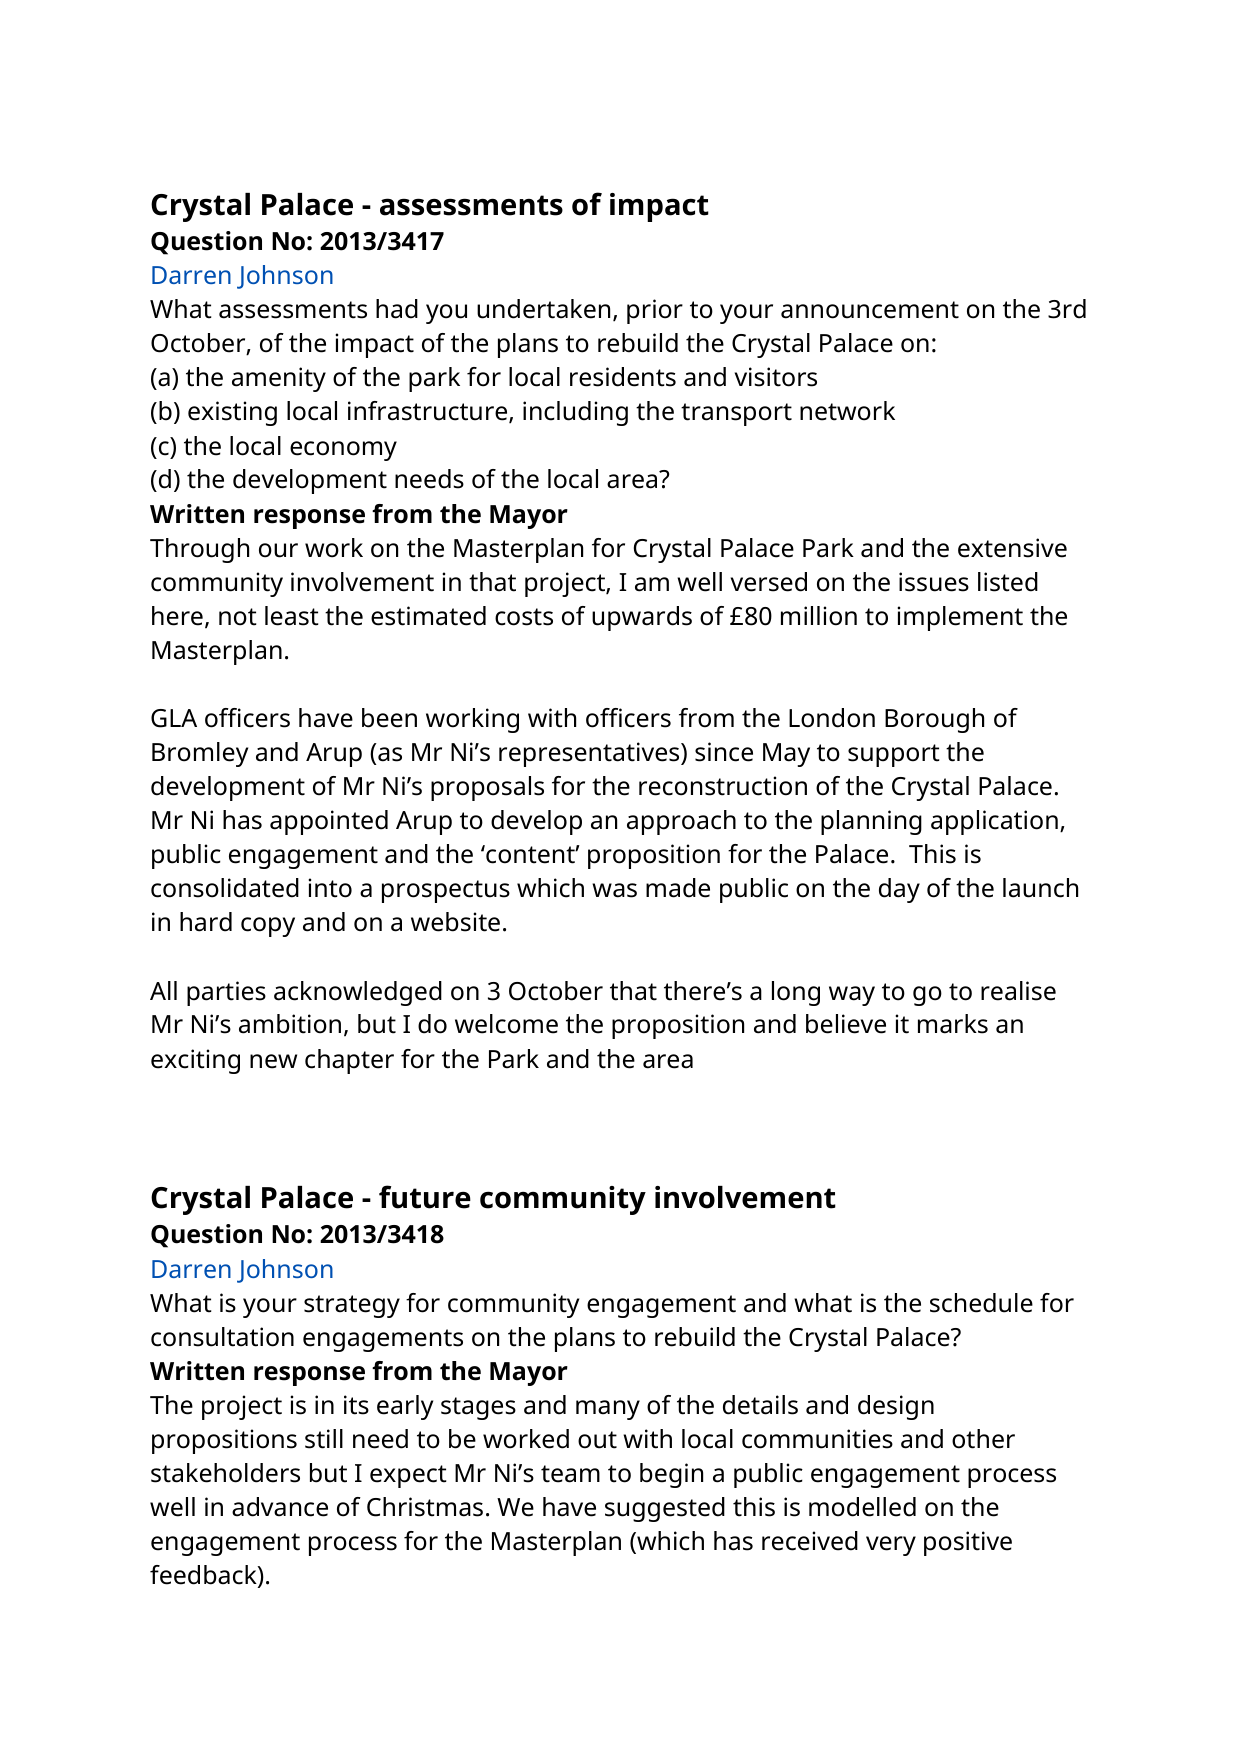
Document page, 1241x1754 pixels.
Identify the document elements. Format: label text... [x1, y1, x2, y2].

text Written response from the Mayor [150, 496, 1090, 530]
text (c) the local economy [150, 428, 1090, 462]
text Question No: 2013/3418 [150, 1217, 1090, 1251]
text Crystal Palace - assessments of impact [150, 184, 1090, 224]
text Darren Johnson [150, 258, 1090, 292]
text Written response from the Mayor [150, 1353, 1090, 1387]
text (d) the development needs of the local area? [150, 462, 1090, 496]
text The project is in its early stages and many of the details and design propositions still need to be worked out with local communities and other stakeholders but I expect Mr Ni’s team to begin a public engagement process well in advance of Christmas. We have suggested this is modelled on the engagement process for the Masterplan (which has received very positive feedback). [150, 1387, 1090, 1592]
text Question No: 2013/3417 [150, 224, 1090, 258]
text (a) the amenity of the park for local residents and visitors [150, 360, 1090, 394]
text Crystal Palace - future community involvement [150, 1177, 1090, 1217]
text What assessments had you undertaken, prior to your announcement on the 3rd October, of the impact of the plans to rebuild the Crystal Palace on: [150, 292, 1090, 360]
text What is your strategy for community engagement and what is the schedule for consultation engagements on the plans to rebuild the Crystal Palace? [150, 1285, 1090, 1353]
text Darren Johnson [150, 1251, 1090, 1285]
text Through our work on the Masterplan for Crystal Palace Park and the extensive community involvement in that project, I am well versed on the issues listed here, not least the estimated costs of upwards of £80 million to implement the Masterplan. [150, 530, 1090, 667]
text (b) existing local infrastructure, including the transport network [150, 394, 1090, 428]
text All parties acknowledged on 3 October that there’s a long way to go to realise Mr Ni’s ambition, but I do welcome the proposition and believe it marks an exciting new chapter for the Park and the area [150, 973, 1090, 1075]
text GLA officers have been working with officers from the London Borough of Bromley and Arup (as Mr Ni’s representatives) since May to support the development of Mr Ni’s proposals for the reconstruction of the Crystal Palace. Mr Ni has appointed Arup to develop an approach to the planning application, public engagement and the ‘content’ proposition for the Palace. This is consolidated into a prospectus which was made public on the day of the launch in hard copy and on a website. [150, 701, 1090, 939]
